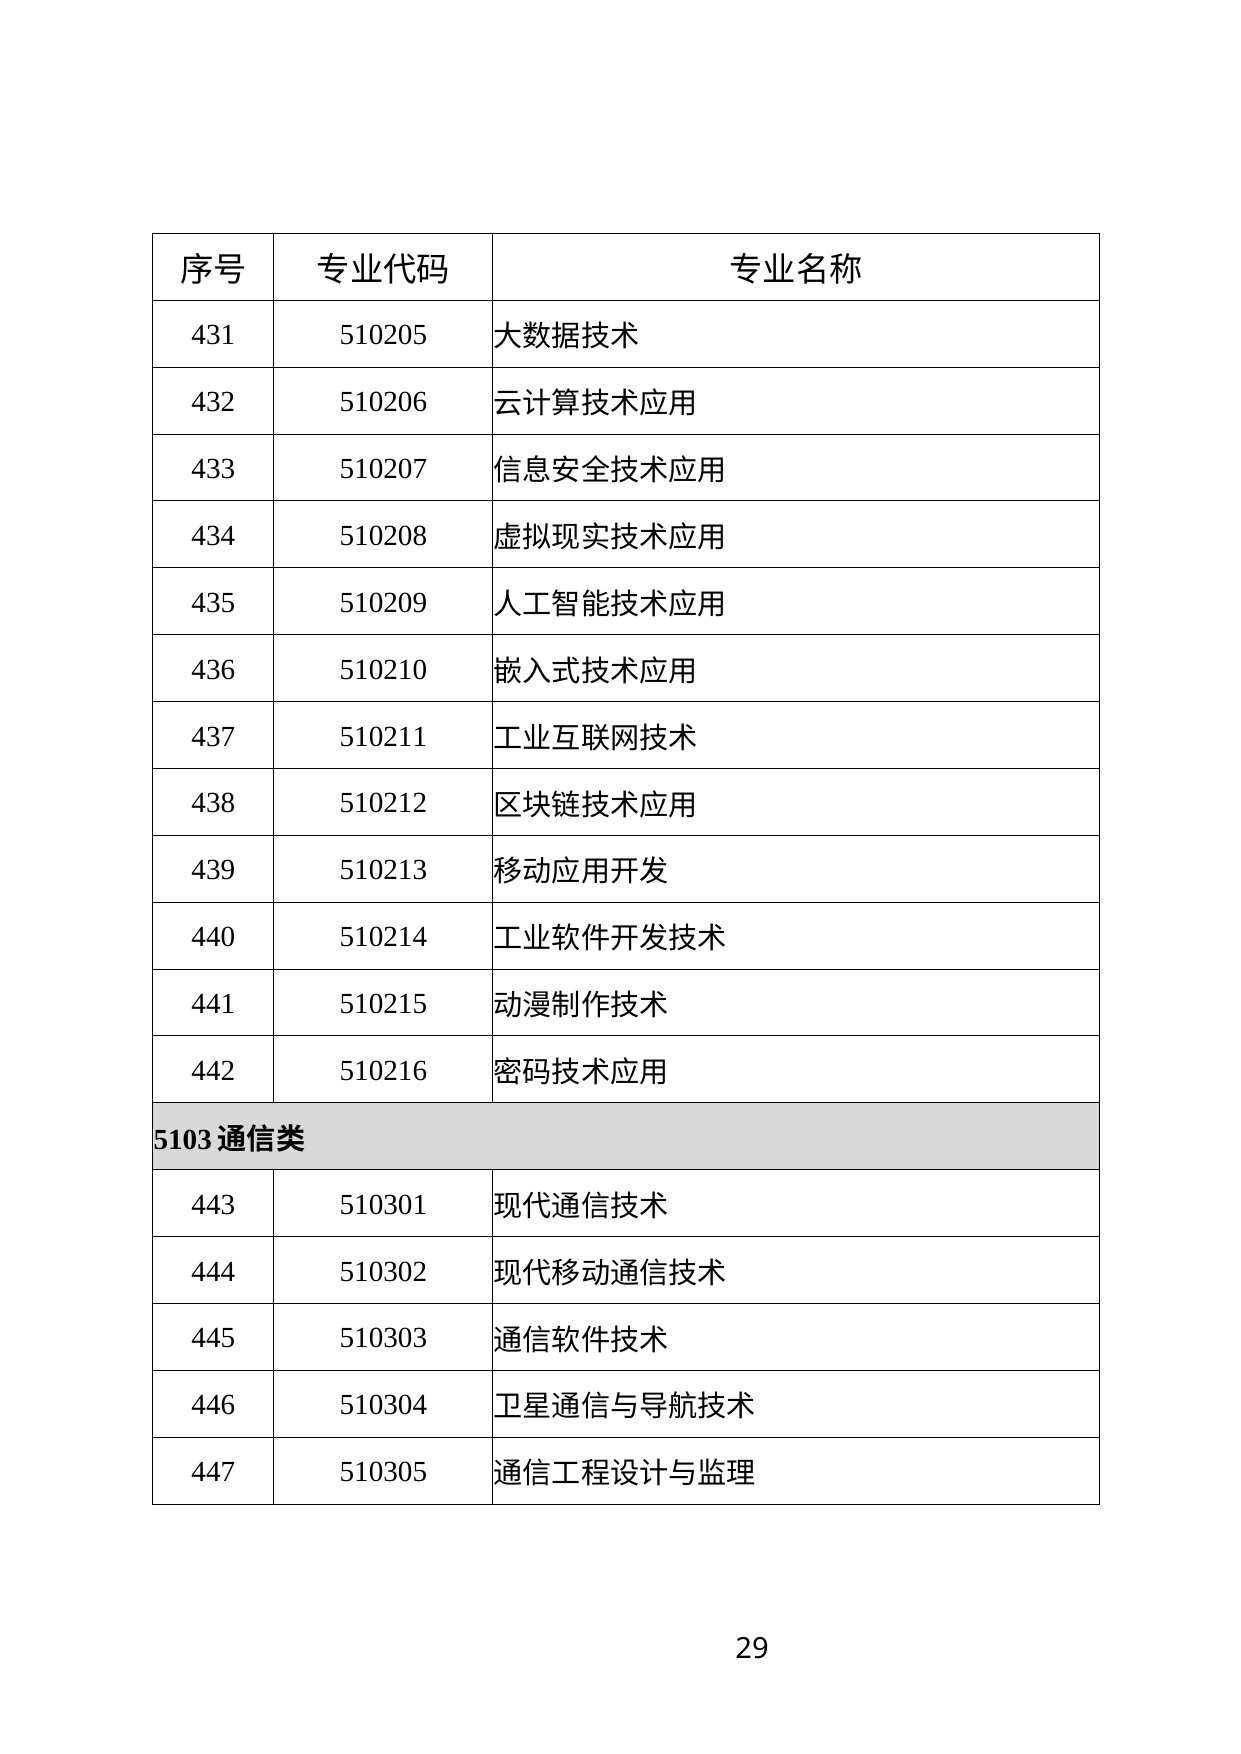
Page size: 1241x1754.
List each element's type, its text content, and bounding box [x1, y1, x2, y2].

table_cell 通信工程设计与监理 [493, 1438, 1099, 1503]
table_cell 嵌入式技术应用 [493, 635, 1099, 701]
table_cell 510213 [274, 836, 492, 902]
table_cell 云计算技术应用 [493, 368, 1099, 433]
table_cell 510209 [274, 568, 492, 634]
table_cell 密码技术应用 [493, 1036, 1099, 1102]
table_cell 510206 [274, 368, 492, 433]
table_cell 439 [153, 836, 273, 902]
table_cell 447 [153, 1438, 273, 1503]
table_header 序号 [153, 234, 273, 300]
table_cell 510214 [274, 903, 492, 968]
table_cell 510304 [274, 1371, 492, 1437]
table_cell 437 [153, 702, 273, 768]
table_cell 510208 [274, 501, 492, 567]
table_cell 5103通信类 [153, 1103, 1099, 1169]
table_cell 434 [153, 501, 273, 567]
table_cell 人工智能技术应用 [493, 568, 1099, 634]
table_cell 510305 [274, 1438, 492, 1503]
table_cell 动漫制作技术 [493, 970, 1099, 1035]
table_cell 436 [153, 635, 273, 701]
table_cell 438 [153, 769, 273, 835]
table_cell 510207 [274, 435, 492, 500]
table_cell 510301 [274, 1170, 492, 1236]
table_cell 433 [153, 435, 273, 500]
table_cell 440 [153, 903, 273, 968]
table_cell 431 [153, 301, 273, 367]
table_cell 441 [153, 970, 273, 1035]
table_cell 510303 [274, 1304, 492, 1370]
table_cell 510215 [274, 970, 492, 1035]
table_header 专业名称 [493, 234, 1099, 300]
table_cell 432 [153, 368, 273, 433]
table_cell 510205 [274, 301, 492, 367]
table_cell 通信软件技术 [493, 1304, 1099, 1370]
table_cell 现代移动通信技术 [493, 1237, 1099, 1303]
table_cell 大数据技术 [493, 301, 1099, 367]
table_cell 510212 [274, 769, 492, 835]
table_cell 510211 [274, 702, 492, 768]
table_cell 446 [153, 1371, 273, 1437]
table_cell 虚拟现实技术应用 [493, 501, 1099, 567]
table_cell 442 [153, 1036, 273, 1102]
table_cell 信息安全技术应用 [493, 435, 1099, 500]
table_cell 现代通信技术 [493, 1170, 1099, 1236]
table_cell 区块链技术应用 [493, 769, 1099, 835]
table_cell 510210 [274, 635, 492, 701]
table_cell 435 [153, 568, 273, 634]
table_cell 工业互联网技术 [493, 702, 1099, 768]
table_cell 445 [153, 1304, 273, 1370]
table_cell 510302 [274, 1237, 492, 1303]
table_cell 444 [153, 1237, 273, 1303]
table_cell 510216 [274, 1036, 492, 1102]
table_cell 443 [153, 1170, 273, 1236]
table_cell 卫星通信与导航技术 [493, 1371, 1099, 1437]
table_cell 工业软件开发技术 [493, 903, 1099, 968]
table_cell 移动应用开发 [493, 836, 1099, 902]
table_header 专业代码 [274, 234, 492, 300]
